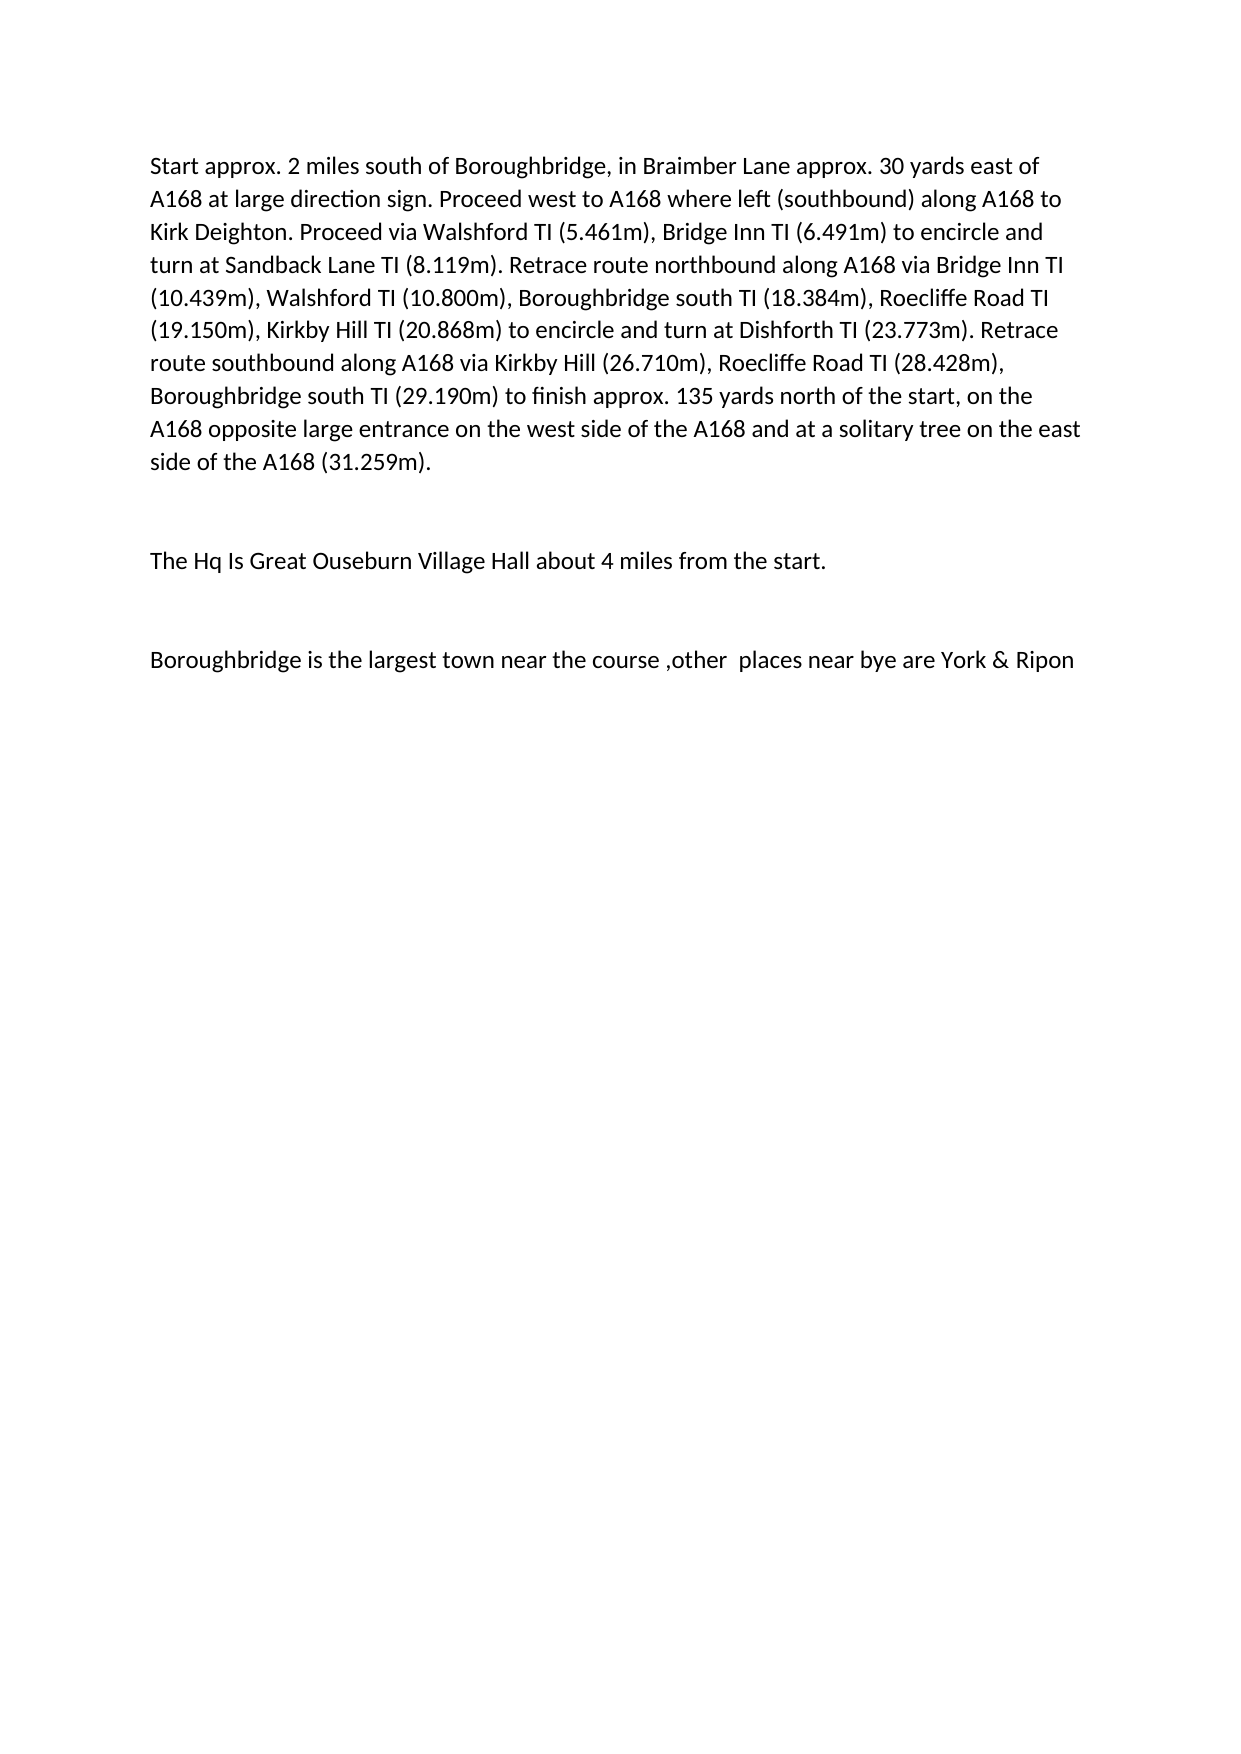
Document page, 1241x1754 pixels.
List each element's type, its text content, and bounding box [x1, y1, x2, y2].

text Boroughbridge is the largest town near the course ,other places near bye are York & Ripon [150, 644, 1090, 675]
text The Hq Is Great Ouseburn Village Hall about 4 miles from the start. [150, 545, 1090, 576]
text Start approx. 2 miles south of Boroughbridge, in Braimber Lane approx. 30 yards east of A168 at large direction sign. Proceed west to A168 where left (southbound) along A168 to Kirk Deighton. Proceed via Walshford TI (5.461m), Bridge Inn TI (6.491m) to encircle and turn at Sandback Lane TI (8.119m). Retrace route northbound along A168 via Bridge Inn TI (10.439m), Walshford TI (10.800m), Boroughbridge south TI (18.384m), Roecliffe Road TI (19.150m), Kirkby Hill TI (20.868m) to encircle and turn at Dishforth TI (23.773m). Retrace route southbound along A168 via Kirkby Hill (26.710m), Roecliffe Road TI (28.428m), Boroughbridge south TI (29.190m) to finish approx. 135 yards north of the start, on the A168 opposite large entrance on the west side of the A168 and at a solitary tree on the east side of the A168 (31.259m). [150, 150, 1090, 477]
